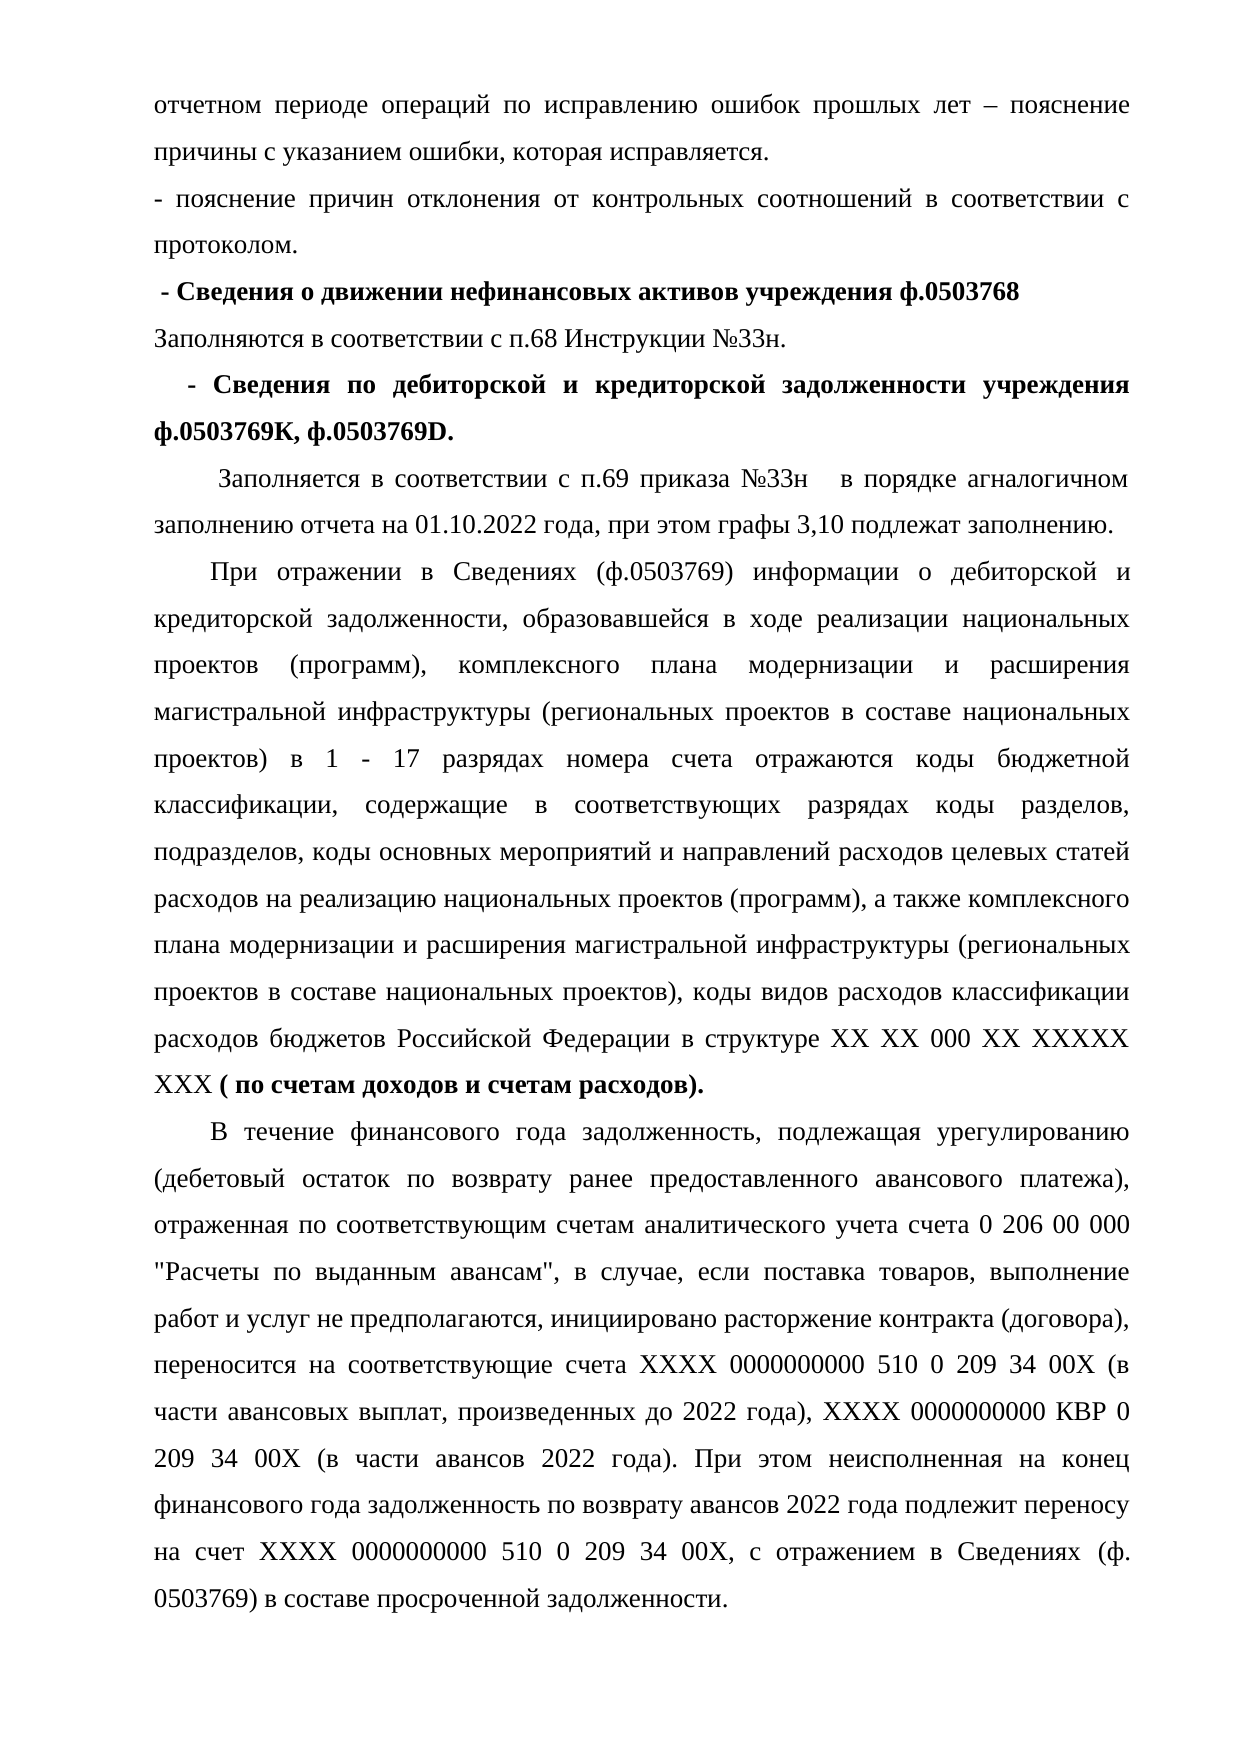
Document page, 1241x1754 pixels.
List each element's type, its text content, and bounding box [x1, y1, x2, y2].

text При отражении в Сведениях (ф.0503769) информации о дебиторской и кредиторской задолженности, образовавшейся в ходе реализации национальных проектов (программ), комплексного плана модернизации и расширения магистральной инфраструктуры (региональных проектов в составе национальных проектов) в 1 - 17 разрядах номера счета отражаются коды бюджетной классификации, содержащие в соответствующих разрядах коды разделов, подразделов, коды основных мероприятий и направлений расходов целевых статей расходов на реализацию национальных проектов (программ), а также комплексного плана модернизации и расширения магистральной инфраструктуры (региональных проектов в составе национальных проектов), коды видов расходов классификации расходов бюджетов Российской Федерации в структуре XX XX 000 XX XXXXX XXX ( по счетам доходов и счетам расходов). [154, 555, 1131, 1100]
text - Сведения о движении нефинансовых активов учреждения ф.0503768 [154, 275, 1131, 306]
text - пояснение причин отклонения от контрольных соотношений в соответствии с протоколом. [154, 182, 1131, 260]
text В течение финансового года задолженность, подлежащая урегулированию (дебетовый остаток по возврату ранее предоставленного авансового платежа), отраженная по соответствующим счетам аналитического учета счета 0 206 00 000 "Расчеты по выданным авансам", в случае, если поставка товаров, выполнение работ и услуг не предполагаются, инициировано расторжение контракта (договора), переносится на соответствующие счета XXXX 0000000000 510 0 209 34 00X (в части авансовых выплат, произведенных до 2022 года), XXXX 0000000000 КВР 0 209 34 00X (в части авансов 2022 года). При этом неисполненная на конец финансового года задолженность по возврату авансов 2022 года подлежит переносу на счет XXXX 0000000000 510 0 209 34 00X, с отражением в Сведениях (ф. 0503769) в составе просроченной задолженности. [154, 1115, 1131, 1613]
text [154, 89, 1131, 166]
text Заполняются в соответствии с п.68 Инструкции №33н. [154, 322, 1131, 353]
text - Сведения по дебиторской и кредиторской задолженности учреждения ф.0503769К, ф.0503769D. [154, 369, 1131, 446]
text Заполняется в соответствии с п.69 приказа №33н в порядке агналогичном заполнению отчета на 01.10.2022 года, при этом графы 3,10 подлежат заполнению. [154, 462, 1131, 540]
